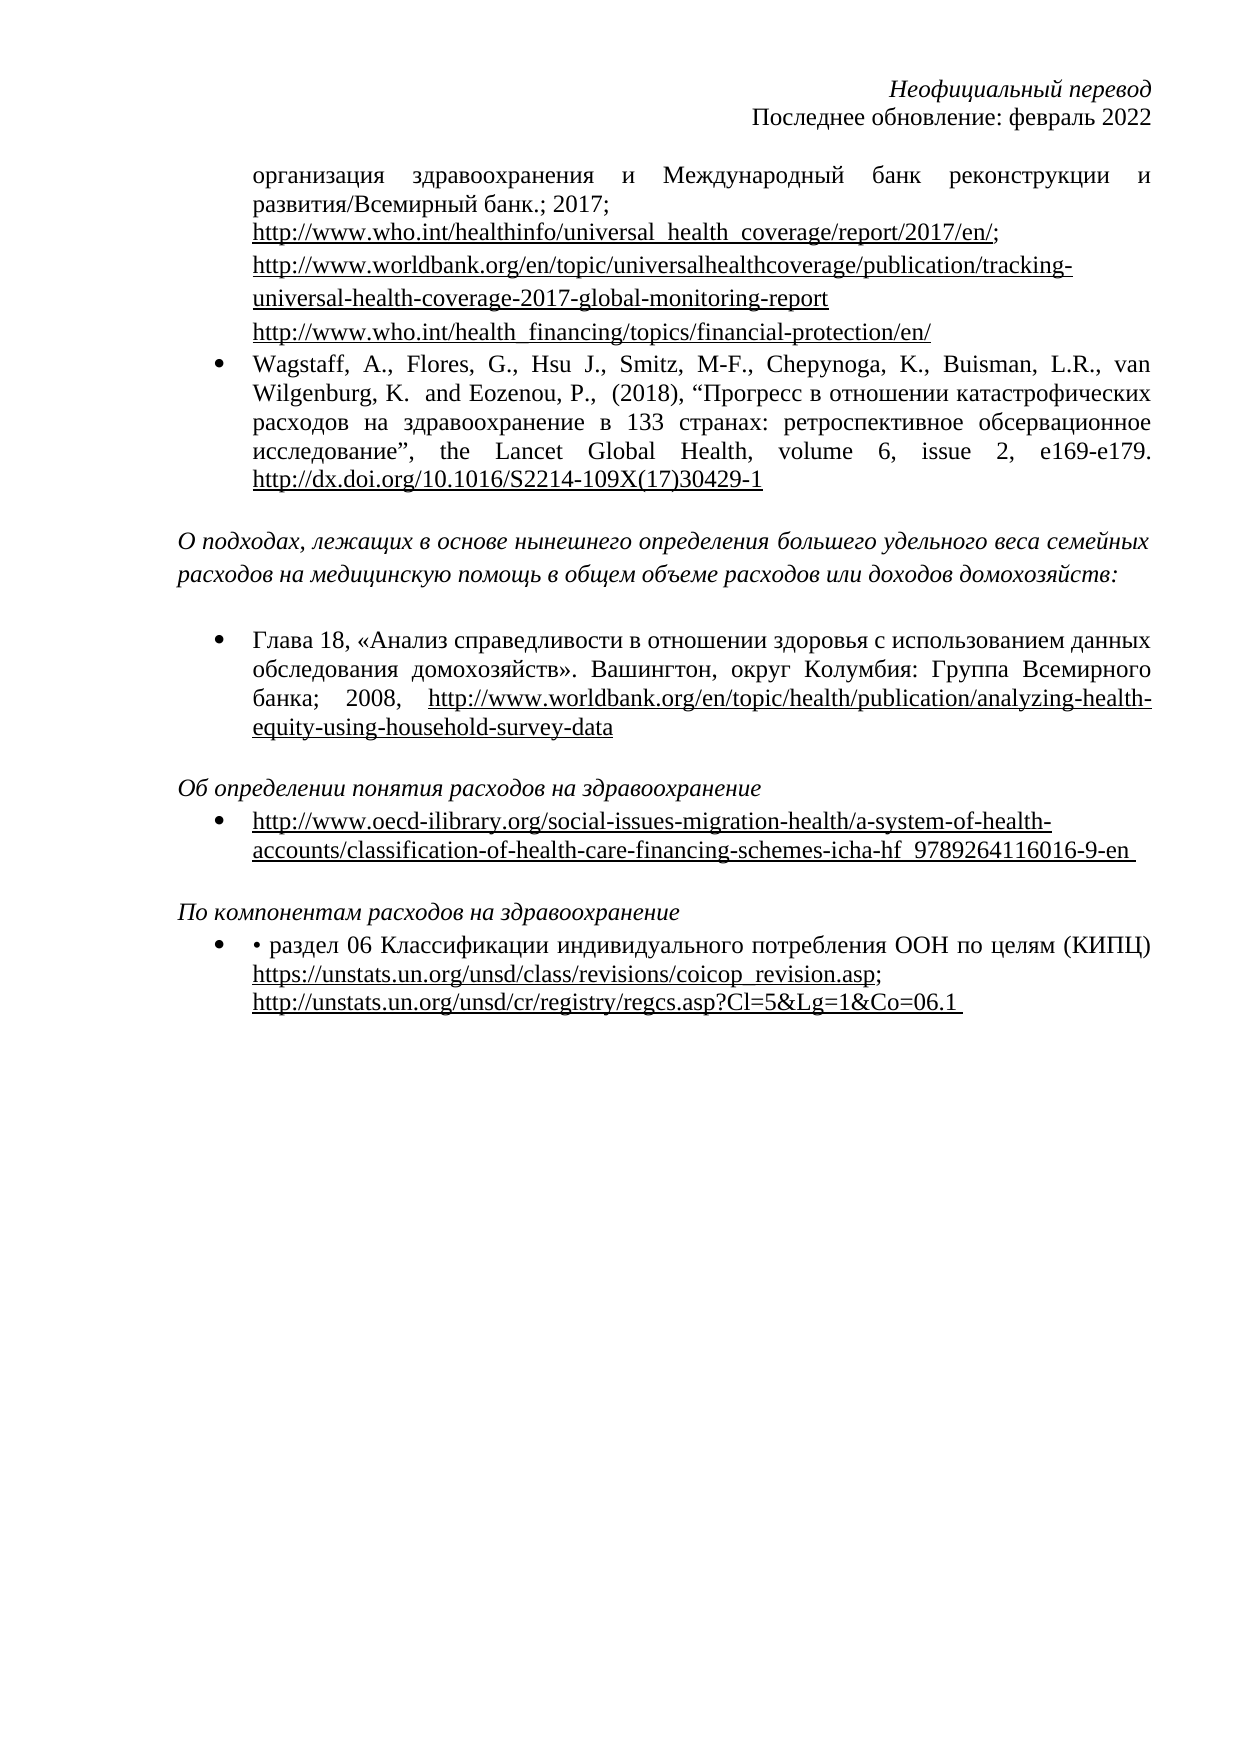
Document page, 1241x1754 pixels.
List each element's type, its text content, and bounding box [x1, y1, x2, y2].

text http://www.who.int/healthinfo/universal_health_coverage/report/2017/en/; http://www.worldbank.org/en/topic/universalhealthcoverage/publication/tracking-universal-health-coverage-2017-global-monitoring-report [252, 217, 1152, 312]
list Wagstaff, A., Flores, G., Hsu J., Smitz, M-F., Chepynoga, K., Buisman, L.R., van Wilgenburg, K. and Eozenou, P., (2018), “Прогресс в отношении катастрофических расходов на здравоохранение в 133 странах: ретроспективное обсервационное исследование”, the Lancet Global Health, volume 6, issue 2, e169-e179. http://dx.doi.org/10.1016/S2214-109X(17)30429-1 [215, 349, 1152, 493]
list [215, 160, 1152, 217]
list Глава 18, «Анализ справедливости в отношении здоровья с использованием данных обследования домохозяйств». Вашингтон, округ Колумбия: Группа Всемирного банка; 2008, http://www.worldbank.org/en/topic/health/publication/analyzing-health-equity-using-household-survey-data [215, 625, 1152, 740]
list • раздел 06 Классификации индивидуального потребления ООН по целям (КИПЦ) https://unstats.un.org/unsd/class/revisions/coicop_revision.asp; http://unstats.un.org/unsd/cr/registry/regcs.asp?Cl=5&Lg=1&Co=06.1 [215, 930, 1152, 1016]
text По компонентам расходов на здравоохранение [177, 897, 1152, 926]
text http://www.who.int/health_financing/topics/financial-protection/en/ [252, 317, 1152, 345]
list http://www.oecd-ilibrary.org/social-issues-migration-health/a-system-of-health-accounts/classification-of-health-care-financing-schemes-icha-hf_9789264116016-9-en [215, 806, 1152, 864]
text Об определении понятия расходов на здравоохранение [177, 773, 1152, 802]
text О подходах, лежащих в основе нынешнего определения большего удельного веса семейных расходов на медицинскую помощь в общем объеме расходов или доходов домохозяйств: [177, 526, 1152, 588]
